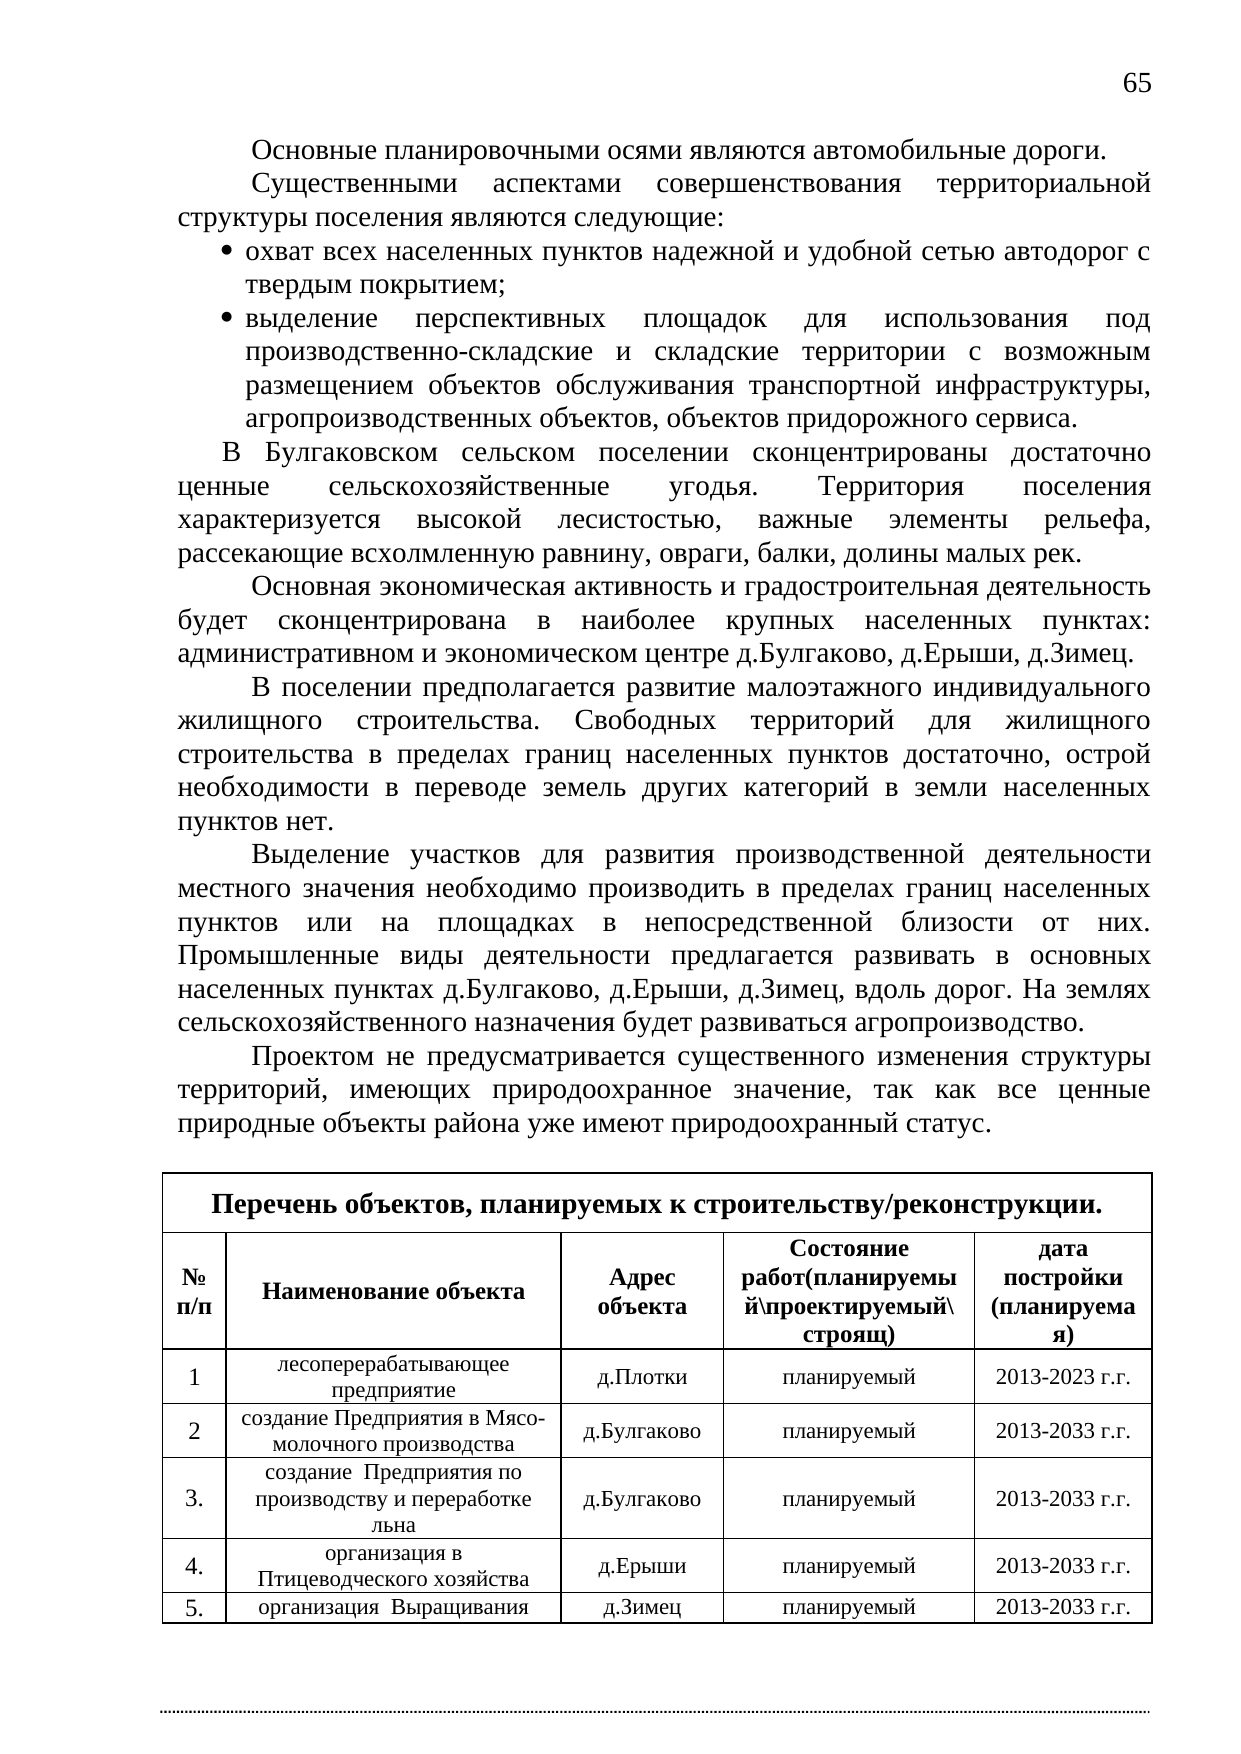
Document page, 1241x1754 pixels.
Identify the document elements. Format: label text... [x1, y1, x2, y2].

table_cell лесоперерабатывающее предприятие [227, 1350, 560, 1402]
text Основные планировочными осями являются автомобильные дороги. [177, 132, 1152, 166]
text Выделение участков для развития производственной деятельности местного значения необходимо производить в пределах границ населенных пунктов или на площадках в непосредственной близости от них. Промышленные виды деятельности предлагается развивать в основных населенных пунктах д.Булгаково, д.Ерыши, д.Зимец, вдоль дорог. На землях сельскохозяйственного назначения будет развиваться агропроизводство. [177, 837, 1152, 1038]
table_cell организация в Птицеводческого хозяйства [227, 1539, 560, 1592]
table_cell планируемый [724, 1593, 974, 1622]
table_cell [227, 1593, 560, 1622]
table_cell планируемый [724, 1350, 974, 1402]
table_cell № п/п [163, 1233, 225, 1348]
table_cell планируемый [724, 1458, 974, 1537]
table_header Перечень объектов, планируемых к строительству/реконструкции. [163, 1174, 1151, 1232]
table_cell создание Предприятия по производству и переработке льна [227, 1458, 560, 1537]
table_cell Состояние работ(планируемый\проектируемый\строящ) [724, 1233, 974, 1348]
table_cell 2013-2033 г.г. [975, 1539, 1151, 1592]
table_cell 2 [163, 1404, 225, 1457]
text Проектом не предусматривается существенного изменения структуры территорий, имеющих природоохранное значение, так как все ценные природные объекты района уже имеют природоохранный статус. [177, 1038, 1152, 1138]
text Основная экономическая активность и градостроительная деятельность будет сконцентрирована в наиболее крупных населенных пунктах: административном и экономическом центре д.Булгаково, д.Ерыши, д.Зимец. [177, 568, 1152, 669]
table_cell Наименование объекта [227, 1233, 560, 1348]
table_cell д.Ерыши [562, 1539, 723, 1592]
table_cell д.Булгаково [562, 1404, 723, 1457]
table_cell 2013-2033 г.г. [975, 1404, 1151, 1457]
table_cell планируемый [724, 1404, 974, 1457]
table_cell 2013-2033 г.г. [975, 1593, 1151, 1622]
table_cell 5. [163, 1593, 225, 1622]
table_cell д.Зимец [562, 1593, 723, 1622]
table_cell 2013-2023 г.г. [975, 1350, 1151, 1402]
list выделение перспективных площадок для использования под производственно-складские и складские территории с возможным размещением объектов обслуживания транспортной инфраструктуры, агропроизводственных объектов, объектов придорожного сервиса. [222, 300, 1152, 434]
table_cell 1 [163, 1350, 225, 1402]
text Существенными аспектами совершенствования территориальной структуры поселения являются следующие: [177, 166, 1152, 233]
table_cell д.Булгаково [562, 1458, 723, 1537]
table_cell Адрес объекта [562, 1233, 723, 1348]
table_cell 3. [163, 1458, 225, 1537]
table_cell дата постройки (планируемая) [975, 1233, 1151, 1348]
table_cell планируемый [724, 1539, 974, 1592]
table_cell д.Плотки [562, 1350, 723, 1402]
text В поселении предполагается развитие малоэтажного индивидуального жилищного строительства. Свободных территорий для жилищного строительства в пределах границ населенных пунктов достаточно, острой необходимости в переводе земель других категорий в земли населенных пунктов нет. [177, 669, 1152, 837]
table_cell 4. [163, 1539, 225, 1592]
text В Булгаковском сельском поселении сконцентрированы достаточно ценные сельскохозяйственные угодья. Территория поселения характеризуется высокой лесистостью, важные элементы рельефа, рассекающие всхолмленную равнину, овраги, балки, долины малых рек. [177, 434, 1152, 568]
table_cell создание Предприятия в Мясо-молочного производства [227, 1404, 560, 1457]
table_cell 2013-2033 г.г. [975, 1458, 1151, 1537]
list охват всех населенных пунктов надежной и удобной сетью автодорог с твердым покрытием; [222, 233, 1152, 300]
